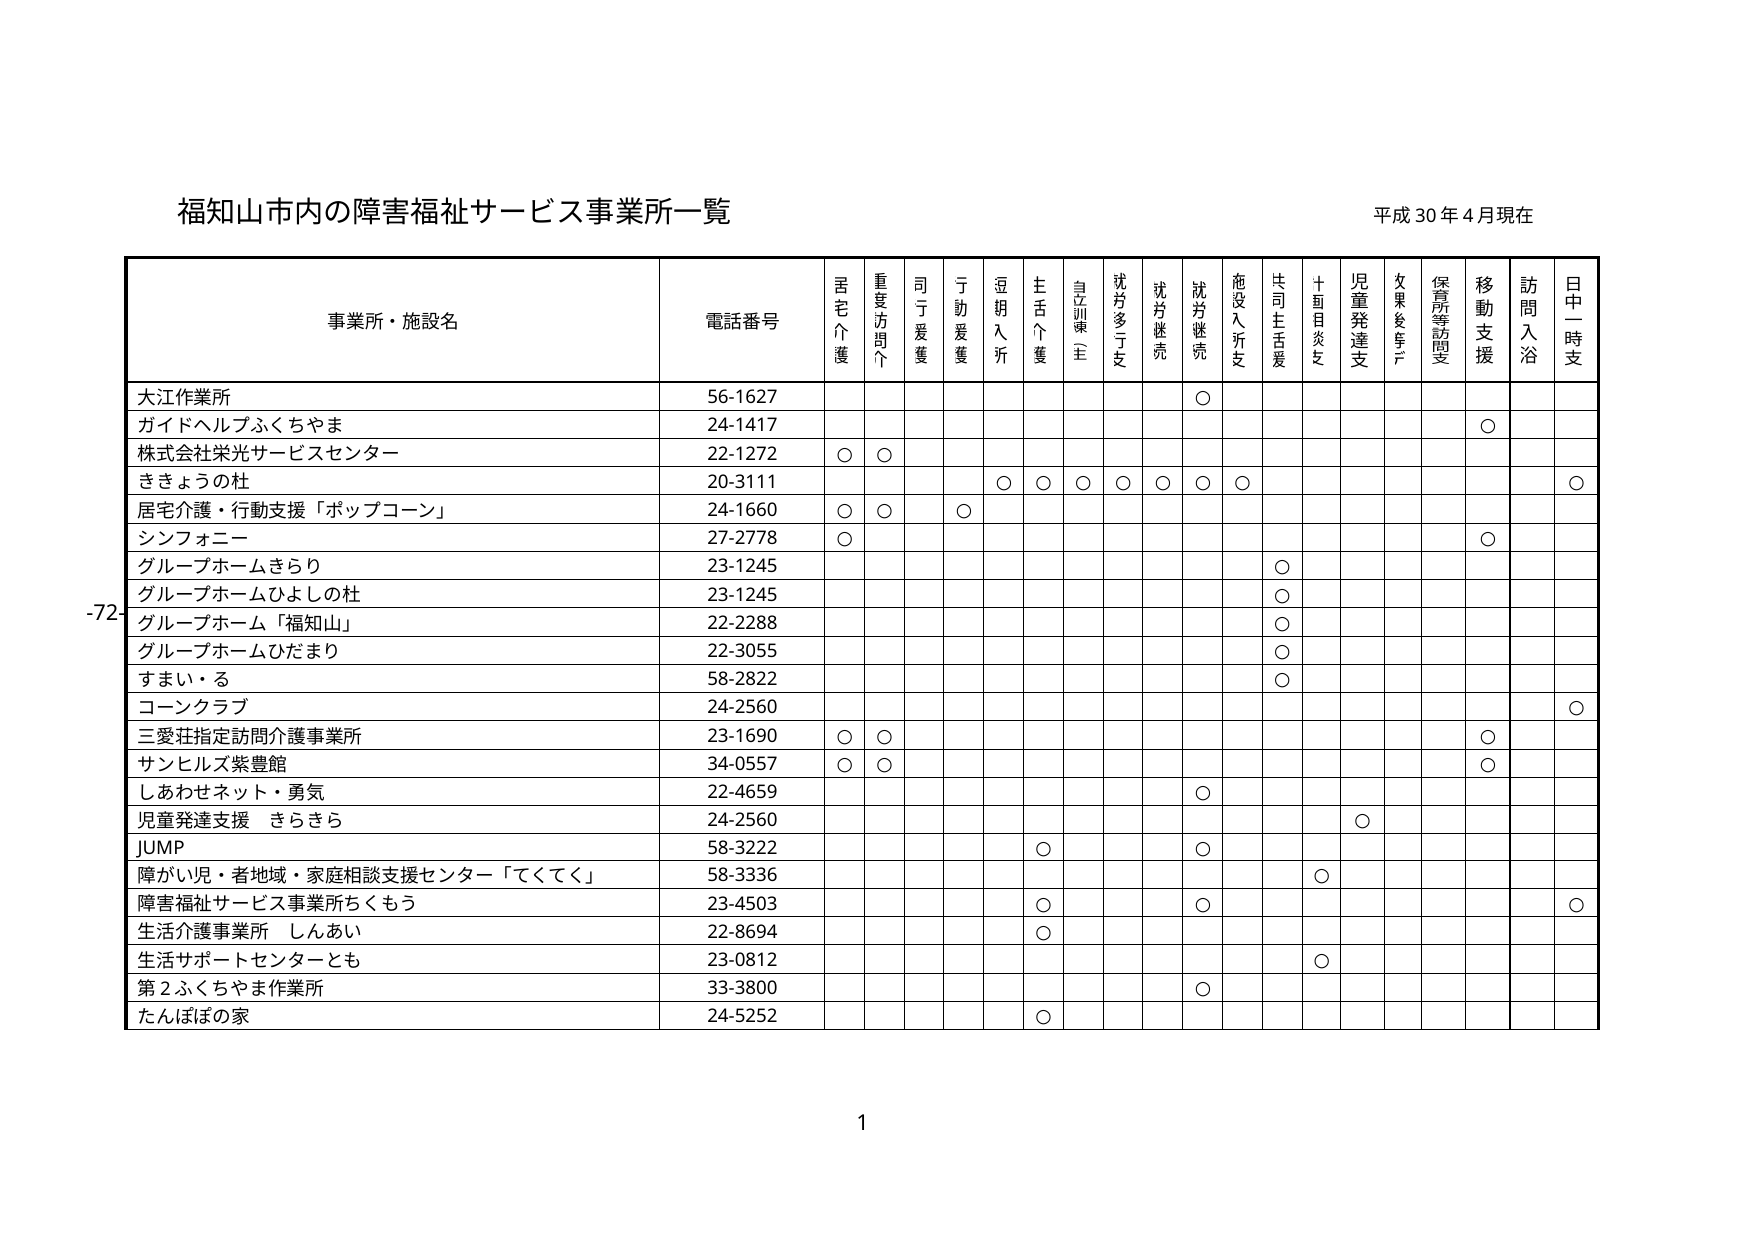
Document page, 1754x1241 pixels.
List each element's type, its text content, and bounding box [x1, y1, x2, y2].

table_cell [1466, 861, 1509, 888]
table_cell [1303, 439, 1340, 466]
table_cell [1511, 383, 1554, 410]
table_cell [1143, 861, 1182, 888]
table_cell ○ [1303, 945, 1340, 973]
table_cell [1223, 750, 1262, 777]
table_cell [865, 665, 904, 692]
table_cell [1555, 750, 1597, 777]
table_cell [1024, 750, 1063, 777]
table_cell [1143, 693, 1182, 720]
table_cell [984, 693, 1023, 720]
table_header 計画相談支援 [1303, 259, 1340, 381]
table_cell [1385, 1002, 1421, 1029]
table_cell [865, 834, 904, 860]
table_cell ○ [825, 750, 864, 777]
table_cell [1466, 834, 1509, 860]
table_cell [1183, 750, 1222, 777]
table_cell [1064, 917, 1103, 944]
table_cell [905, 580, 943, 607]
table_cell [1024, 945, 1063, 973]
table_cell [944, 806, 983, 833]
table_cell [1104, 552, 1142, 579]
table_cell [1466, 495, 1509, 523]
table_cell [905, 1002, 943, 1029]
table_cell グループホーム「福知山」 [128, 608, 659, 636]
table_cell [905, 721, 943, 748]
table_cell [1024, 495, 1063, 523]
table_cell [1024, 806, 1063, 833]
table_cell [1183, 721, 1222, 748]
table_cell [1024, 778, 1063, 805]
table_cell [865, 693, 904, 720]
table_cell [1104, 495, 1142, 523]
table_cell [1511, 974, 1554, 1001]
table_cell [1422, 637, 1465, 664]
table_cell [905, 750, 943, 777]
table_cell [1341, 524, 1384, 551]
table_cell [1064, 861, 1103, 888]
table_cell [1466, 439, 1509, 466]
table_cell [1223, 383, 1262, 410]
table_cell 56-1627 [660, 383, 824, 410]
table_cell ○ [825, 495, 864, 523]
table_cell [1385, 495, 1421, 523]
table_cell [1303, 580, 1340, 607]
table_cell [1303, 721, 1340, 748]
table_cell [1064, 721, 1103, 748]
table_cell [1024, 974, 1063, 1001]
table_cell [1385, 524, 1421, 551]
table_cell [1223, 834, 1262, 860]
table_cell [1263, 524, 1302, 551]
table_cell [1104, 721, 1142, 748]
table_cell [905, 411, 943, 438]
table_cell [825, 1002, 864, 1029]
table_cell [1511, 778, 1554, 805]
table_cell [1341, 721, 1384, 748]
table_cell [1263, 750, 1302, 777]
table_cell [1104, 945, 1142, 973]
table_cell [1143, 1002, 1182, 1029]
table_cell [1104, 608, 1142, 636]
table_cell [1223, 889, 1262, 916]
table_cell [1511, 637, 1554, 664]
table_cell [1511, 467, 1554, 494]
table_cell [1104, 1002, 1142, 1029]
table_cell [1422, 693, 1465, 720]
table_cell [1024, 552, 1063, 579]
table_cell ○ [1466, 750, 1509, 777]
table_cell [1104, 637, 1142, 664]
table_cell ○ [1024, 467, 1063, 494]
table_cell [1143, 495, 1182, 523]
table_cell [984, 778, 1023, 805]
table_cell [1341, 693, 1384, 720]
table_cell [984, 439, 1023, 466]
table_cell [1183, 917, 1222, 944]
table_cell [984, 495, 1023, 523]
table_header 重度訪問介護 [865, 259, 904, 381]
table_cell [1183, 411, 1222, 438]
table_cell [1385, 411, 1421, 438]
table_header 放課後等デイ [1385, 259, 1421, 381]
table_cell [1385, 917, 1421, 944]
table_cell [1422, 580, 1465, 607]
table_cell [1143, 721, 1182, 748]
table_cell [825, 552, 864, 579]
table_cell [1024, 637, 1063, 664]
table_cell [1183, 1002, 1222, 1029]
table_cell [984, 917, 1023, 944]
table_cell [1385, 552, 1421, 579]
table_cell [984, 665, 1023, 692]
table_cell [905, 806, 943, 833]
table_cell [984, 552, 1023, 579]
table_cell [1555, 917, 1597, 944]
table_cell ○ [825, 524, 864, 551]
table_cell 生活介護事業所 しんあい [128, 917, 659, 944]
table_cell [984, 889, 1023, 916]
table_cell [905, 974, 943, 1001]
table_cell [1555, 665, 1597, 692]
table_cell [905, 693, 943, 720]
table_cell [905, 524, 943, 551]
table_cell [1303, 495, 1340, 523]
table_cell [984, 1002, 1023, 1029]
table_cell [1183, 861, 1222, 888]
table_cell [944, 439, 983, 466]
table_cell [865, 467, 904, 494]
table_cell [1303, 750, 1340, 777]
table_cell ○ [1466, 411, 1509, 438]
table_cell [1223, 778, 1262, 805]
table_cell [1303, 411, 1340, 438]
table_cell [1555, 495, 1597, 523]
table_cell [984, 806, 1023, 833]
table_cell ○ [865, 750, 904, 777]
table_cell [1263, 495, 1302, 523]
table_cell [1143, 580, 1182, 607]
table_cell 27-2778 [660, 524, 824, 551]
table_cell [984, 411, 1023, 438]
table_header 保育所等訪問支援 [1422, 259, 1465, 381]
table_cell [1555, 974, 1597, 1001]
table_cell [1064, 750, 1103, 777]
table_cell [944, 383, 983, 410]
table_header 就労継続Ａ [1143, 259, 1182, 381]
table_cell ○ [825, 439, 864, 466]
table_cell [1385, 861, 1421, 888]
table_cell [1555, 834, 1597, 860]
table_cell [1223, 411, 1262, 438]
table_cell [1466, 917, 1509, 944]
table_cell 33-3800 [660, 974, 824, 1001]
table_cell [1385, 439, 1421, 466]
table_cell [1341, 608, 1384, 636]
table_cell 生活サポートセンターとも [128, 945, 659, 973]
table_cell [1422, 608, 1465, 636]
table_cell [1511, 552, 1554, 579]
table_cell [1024, 861, 1063, 888]
table_cell しあわせネット・勇気 [128, 778, 659, 805]
table_cell [1466, 383, 1509, 410]
table_cell [1422, 721, 1465, 748]
table_cell [1143, 834, 1182, 860]
table_cell [905, 467, 943, 494]
table_cell [1064, 806, 1103, 833]
table_header 生活介護 [1024, 259, 1063, 381]
table_cell 23-1245 [660, 580, 824, 607]
table_cell [825, 861, 864, 888]
table_cell [1303, 806, 1340, 833]
table_cell ○ [1024, 1002, 1063, 1029]
table_header 共同生活援助 [1263, 259, 1302, 381]
table_cell [825, 917, 864, 944]
table_cell ○ [865, 439, 904, 466]
table_cell 22-8694 [660, 917, 824, 944]
table_cell [1183, 806, 1222, 833]
table_cell [1555, 1002, 1597, 1029]
table_cell [944, 917, 983, 944]
table_cell [905, 665, 943, 692]
table_cell [1143, 665, 1182, 692]
table_cell [1303, 637, 1340, 664]
table_cell [1511, 580, 1554, 607]
table_cell [825, 778, 864, 805]
table_cell ○ [865, 495, 904, 523]
table_cell [1183, 439, 1222, 466]
table_cell [944, 608, 983, 636]
table_cell [1555, 439, 1597, 466]
table_cell [944, 665, 983, 692]
table_cell ○ [1263, 665, 1302, 692]
table_cell [1104, 665, 1142, 692]
table_cell [825, 608, 864, 636]
table_cell [1303, 974, 1340, 1001]
table_cell [1422, 750, 1465, 777]
table_cell [1422, 945, 1465, 973]
table_cell [1511, 861, 1554, 888]
table_cell [905, 439, 943, 466]
table_cell [1064, 1002, 1103, 1029]
text 福知山市内の障害福祉サービス事業所一覧 平成30年4月現在 [177, 189, 1547, 231]
table_cell [1303, 383, 1340, 410]
table_cell [1341, 637, 1384, 664]
table_cell [1555, 383, 1597, 410]
table_cell 23-1245 [660, 552, 824, 579]
table_cell [905, 778, 943, 805]
table_cell ききょうの杜 [128, 467, 659, 494]
table_cell [825, 467, 864, 494]
table_cell 24-1660 [660, 495, 824, 523]
table_header 自立訓練（生活） [1064, 259, 1103, 381]
table_cell [1303, 552, 1340, 579]
table_cell [865, 524, 904, 551]
table_cell ○ [1555, 693, 1597, 720]
table_cell [1385, 467, 1421, 494]
table_cell [1263, 439, 1302, 466]
table_cell [1263, 974, 1302, 1001]
table_cell [1183, 693, 1222, 720]
table_cell [1223, 439, 1262, 466]
table_cell [1024, 524, 1063, 551]
table_cell [905, 834, 943, 860]
table_cell [1064, 778, 1103, 805]
table_cell コーンクラブ [128, 693, 659, 720]
table_cell [1183, 665, 1222, 692]
table_cell [1422, 889, 1465, 916]
table_cell [1024, 665, 1063, 692]
table_cell [1422, 665, 1465, 692]
table_cell [1024, 383, 1063, 410]
table_cell 20-3111 [660, 467, 824, 494]
table_cell [1104, 778, 1142, 805]
table_cell [1064, 580, 1103, 607]
table_cell ○ [1555, 467, 1597, 494]
table_cell [1385, 580, 1421, 607]
table_cell [1341, 889, 1384, 916]
table_cell [1511, 665, 1554, 692]
table_cell [984, 524, 1023, 551]
table_cell ○ [1263, 637, 1302, 664]
table_cell [1511, 806, 1554, 833]
table_cell [865, 806, 904, 833]
table_cell [1183, 524, 1222, 551]
table_cell [1143, 552, 1182, 579]
table_cell [1104, 889, 1142, 916]
table_cell [1024, 580, 1063, 607]
table_cell [1555, 861, 1597, 888]
table_cell [825, 889, 864, 916]
table_cell [1466, 693, 1509, 720]
table_cell [825, 411, 864, 438]
table_cell [944, 861, 983, 888]
table_cell [1466, 1002, 1509, 1029]
table_header 短期入所 [984, 259, 1023, 381]
table_cell [1341, 861, 1384, 888]
table_cell [1385, 608, 1421, 636]
table_cell 24-2560 [660, 806, 824, 833]
table_header 電話番号 [660, 259, 824, 381]
table_cell [1223, 580, 1262, 607]
table_cell [1104, 693, 1142, 720]
table_cell ○ [1183, 778, 1222, 805]
table_cell [1466, 778, 1509, 805]
table_cell [1422, 495, 1465, 523]
table_cell 児童発達支援 きらきら [128, 806, 659, 833]
table_cell [944, 974, 983, 1001]
table_cell ○ [1183, 974, 1222, 1001]
table_cell [1303, 524, 1340, 551]
table_cell [1466, 552, 1509, 579]
table_cell [1341, 411, 1384, 438]
table_cell [1223, 721, 1262, 748]
table_cell [1466, 637, 1509, 664]
table_cell [944, 467, 983, 494]
table_cell [1555, 637, 1597, 664]
table_cell 大江作業所 [128, 383, 659, 410]
table_cell ○ [1466, 721, 1509, 748]
table_cell [1555, 721, 1597, 748]
table_cell [825, 806, 864, 833]
table_header 訪問入浴 [1511, 259, 1554, 381]
table_cell [1341, 917, 1384, 944]
table_cell 株式会社栄光サービスセンター [128, 439, 659, 466]
table_cell [1143, 778, 1182, 805]
table_cell [1555, 524, 1597, 551]
table_cell [1143, 411, 1182, 438]
table_cell [865, 608, 904, 636]
table_cell [1263, 383, 1302, 410]
table_cell [1104, 439, 1142, 466]
table_cell [1555, 806, 1597, 833]
table_cell [1183, 580, 1222, 607]
table_cell 23-0812 [660, 945, 824, 973]
table_cell ○ [1024, 834, 1063, 860]
table_cell [1104, 524, 1142, 551]
table_cell [1466, 806, 1509, 833]
table_cell ○ [1183, 467, 1222, 494]
table_cell [1263, 467, 1302, 494]
table_cell [984, 750, 1023, 777]
table_cell [1104, 834, 1142, 860]
table_cell JUMP [128, 834, 659, 860]
table_cell [1263, 834, 1302, 860]
table_cell [865, 917, 904, 944]
table_cell [1263, 721, 1302, 748]
table_cell [984, 637, 1023, 664]
table_cell [1143, 945, 1182, 973]
table_cell 22-1272 [660, 439, 824, 466]
table_cell [1422, 467, 1465, 494]
table_cell [1143, 974, 1182, 1001]
table_cell [1341, 945, 1384, 973]
table_cell [1422, 552, 1465, 579]
table_cell 三愛荘指定訪問介護事業所 [128, 721, 659, 748]
table_cell 22-3055 [660, 637, 824, 664]
table_cell [1064, 834, 1103, 860]
table_cell [1064, 974, 1103, 1001]
table_cell [905, 383, 943, 410]
table_cell ○ [1064, 467, 1103, 494]
table_cell [1555, 580, 1597, 607]
table_cell シンフォニー [128, 524, 659, 551]
table_cell [1385, 778, 1421, 805]
table_cell [865, 861, 904, 888]
table_cell [944, 580, 983, 607]
table_cell [1303, 693, 1340, 720]
table_cell [1223, 608, 1262, 636]
table_cell [1341, 750, 1384, 777]
table_cell [825, 974, 864, 1001]
table_cell [1223, 945, 1262, 973]
table_cell [944, 778, 983, 805]
table_cell [1223, 806, 1262, 833]
table_cell [1104, 861, 1142, 888]
table_cell [1064, 608, 1103, 636]
table_cell [1143, 608, 1182, 636]
table_cell [1024, 693, 1063, 720]
table_cell [865, 411, 904, 438]
table_cell 58-3336 [660, 861, 824, 888]
table_cell [1385, 721, 1421, 748]
table_cell [1555, 608, 1597, 636]
table_cell [1385, 806, 1421, 833]
table_cell [1422, 383, 1465, 410]
table_cell [905, 552, 943, 579]
table_cell 障害福祉サービス事業所ちくもう [128, 889, 659, 916]
table_cell [1511, 1002, 1554, 1029]
table_cell [865, 552, 904, 579]
table_cell [1223, 665, 1262, 692]
table_header 同行援護 [905, 259, 943, 381]
table_cell [1555, 778, 1597, 805]
table_cell [984, 383, 1023, 410]
table_cell [1223, 552, 1262, 579]
table_cell [1422, 1002, 1465, 1029]
table_cell [1385, 693, 1421, 720]
table_cell [1223, 495, 1262, 523]
table_cell ○ [984, 467, 1023, 494]
table_cell [1511, 495, 1554, 523]
table_cell ○ [1263, 580, 1302, 607]
table_header 施設入所支援 [1223, 259, 1262, 381]
table_cell [1555, 552, 1597, 579]
table_cell [1341, 580, 1384, 607]
table_cell 24-1417 [660, 411, 824, 438]
table_cell [825, 693, 864, 720]
table_header 就労移行支援 [1104, 259, 1142, 381]
table_cell [825, 637, 864, 664]
table_cell [1341, 439, 1384, 466]
table_cell [1341, 665, 1384, 692]
table_cell グループホームきらり [128, 552, 659, 579]
table_cell [1143, 524, 1182, 551]
table_cell [1143, 750, 1182, 777]
table_cell [1385, 834, 1421, 860]
table_cell [1303, 665, 1340, 692]
table_cell [825, 945, 864, 973]
table_cell [1385, 383, 1421, 410]
table_cell [905, 495, 943, 523]
table_cell 23-4503 [660, 889, 824, 916]
table_cell 第2ふくちやま作業所 [128, 974, 659, 1001]
table_cell [1104, 383, 1142, 410]
table_cell [1466, 665, 1509, 692]
table_cell [1223, 974, 1262, 1001]
table_cell [905, 945, 943, 973]
table_cell [1303, 917, 1340, 944]
table_cell [905, 637, 943, 664]
table_cell ○ [1466, 524, 1509, 551]
table_cell [944, 552, 983, 579]
table_header 行動援護 [944, 259, 983, 381]
table_cell [1263, 945, 1302, 973]
table_cell [825, 834, 864, 860]
table_header 児童発達支援 [1341, 259, 1384, 381]
table_cell [984, 721, 1023, 748]
table_cell [1422, 778, 1465, 805]
table_cell [1104, 974, 1142, 1001]
table_cell [1422, 524, 1465, 551]
table_header 居宅介護 [825, 259, 864, 381]
table_cell [1385, 750, 1421, 777]
table_cell [1104, 750, 1142, 777]
table_header 事業所・施設名 [128, 259, 659, 381]
table_cell [1422, 439, 1465, 466]
table_cell [1555, 411, 1597, 438]
table_cell [984, 861, 1023, 888]
table_cell [825, 580, 864, 607]
table_cell ○ [1223, 467, 1262, 494]
table_cell [1385, 974, 1421, 1001]
table_cell ○ [1555, 889, 1597, 916]
table_cell [825, 665, 864, 692]
table_cell 34-0557 [660, 750, 824, 777]
table_cell ○ [1143, 467, 1182, 494]
table_cell [1223, 861, 1262, 888]
table_cell [1303, 467, 1340, 494]
table_cell [1341, 383, 1384, 410]
table_cell [984, 580, 1023, 607]
table_cell [1385, 637, 1421, 664]
table_cell [1183, 945, 1222, 973]
table_cell [1385, 945, 1421, 973]
table_cell [1466, 974, 1509, 1001]
table_cell [1104, 806, 1142, 833]
table_cell [1303, 834, 1340, 860]
table_cell [1341, 974, 1384, 1001]
table_cell ○ [1303, 861, 1340, 888]
table_cell [1024, 608, 1063, 636]
table_cell [944, 693, 983, 720]
table_cell [984, 974, 1023, 1001]
table_cell [865, 974, 904, 1001]
table_cell [984, 834, 1023, 860]
table_header 就労継続Ｂ [1183, 259, 1222, 381]
table_cell [1511, 889, 1554, 916]
table_cell [1143, 917, 1182, 944]
table_cell [1223, 524, 1262, 551]
table_cell [1263, 778, 1302, 805]
table_cell サンヒルズ紫豊館 [128, 750, 659, 777]
table_cell [1466, 608, 1509, 636]
table_cell [1341, 467, 1384, 494]
table_cell ○ [825, 721, 864, 748]
table_cell [944, 524, 983, 551]
table_cell [905, 608, 943, 636]
table_cell [1263, 411, 1302, 438]
table_cell [944, 1002, 983, 1029]
table_cell [1263, 917, 1302, 944]
table_cell [1064, 383, 1103, 410]
table_cell ○ [1183, 834, 1222, 860]
table_cell [1511, 834, 1554, 860]
table_cell [944, 889, 983, 916]
table_cell 24-2560 [660, 693, 824, 720]
table_cell [1064, 439, 1103, 466]
table_cell [1064, 495, 1103, 523]
table_cell [1385, 889, 1421, 916]
table_cell [1422, 861, 1465, 888]
table_cell [1064, 552, 1103, 579]
table_cell [1104, 580, 1142, 607]
table_cell 24-5252 [660, 1002, 824, 1029]
table_cell [1223, 1002, 1262, 1029]
table_cell [1466, 945, 1509, 973]
table_cell [1024, 721, 1063, 748]
table_cell ○ [1024, 917, 1063, 944]
table_cell [865, 778, 904, 805]
table_cell [1422, 834, 1465, 860]
table_cell [1511, 439, 1554, 466]
table_cell [984, 945, 1023, 973]
table_cell [1024, 411, 1063, 438]
table_cell ○ [1183, 383, 1222, 410]
table_cell [1143, 637, 1182, 664]
table_cell [1466, 889, 1509, 916]
table_cell [1341, 834, 1384, 860]
table_cell 22-2288 [660, 608, 824, 636]
table_cell [1303, 1002, 1340, 1029]
table_cell [1223, 693, 1262, 720]
table_cell [1223, 637, 1262, 664]
table_cell [1183, 495, 1222, 523]
table_cell [1064, 693, 1103, 720]
table_cell 23-1690 [660, 721, 824, 748]
table_cell [1143, 383, 1182, 410]
table_cell [865, 383, 904, 410]
table_cell [1341, 495, 1384, 523]
table_cell [1511, 608, 1554, 636]
table_cell [1511, 917, 1554, 944]
table_cell グループホームひよしの杜 [128, 580, 659, 607]
table_cell すまい・る [128, 665, 659, 692]
table_cell ○ [1263, 552, 1302, 579]
table_cell [1422, 411, 1465, 438]
table_cell [1263, 806, 1302, 833]
table_cell [1511, 721, 1554, 748]
table_cell [1511, 945, 1554, 973]
table_cell [1511, 411, 1554, 438]
table_cell [1511, 750, 1554, 777]
table_cell [1466, 467, 1509, 494]
table_cell 障がい児・者地域・家庭相談支援センター「てくてく」 [128, 861, 659, 888]
table_cell [1466, 580, 1509, 607]
table_cell [865, 945, 904, 973]
table_cell 居宅介護・行動支援「ポップコーン」 [128, 495, 659, 523]
table_cell [1263, 693, 1302, 720]
table_cell [944, 637, 983, 664]
table_cell [1183, 637, 1222, 664]
table_cell 58-2822 [660, 665, 824, 692]
table_cell [1064, 411, 1103, 438]
table_cell [1341, 552, 1384, 579]
table_cell [1303, 889, 1340, 916]
table_cell [1064, 637, 1103, 664]
table_cell グループホームひだまり [128, 637, 659, 664]
table_cell 58-3222 [660, 834, 824, 860]
table_cell [944, 721, 983, 748]
table_cell [1341, 778, 1384, 805]
table_cell [1183, 608, 1222, 636]
table_cell [1104, 411, 1142, 438]
table_cell [865, 1002, 904, 1029]
table_cell たんぽぽの家 [128, 1002, 659, 1029]
table_cell [1555, 945, 1597, 973]
table_cell [1104, 917, 1142, 944]
table_header 移動支援 [1466, 259, 1509, 381]
table_cell [1263, 1002, 1302, 1029]
table_cell [1511, 524, 1554, 551]
table_cell [1303, 778, 1340, 805]
table_cell [1223, 917, 1262, 944]
table_cell [1263, 861, 1302, 888]
table_cell [1385, 665, 1421, 692]
table_cell ○ [944, 495, 983, 523]
table_cell [1341, 1002, 1384, 1029]
table_cell [1064, 889, 1103, 916]
table_cell [1303, 608, 1340, 636]
table_cell [905, 917, 943, 944]
table_cell [1024, 439, 1063, 466]
table_cell [944, 750, 983, 777]
table_cell ○ [1024, 889, 1063, 916]
table_cell [1183, 552, 1222, 579]
table_cell [1143, 889, 1182, 916]
table_cell [1143, 806, 1182, 833]
table_cell [1064, 945, 1103, 973]
table_cell 22-4659 [660, 778, 824, 805]
table_cell [865, 637, 904, 664]
table_cell ○ [1341, 806, 1384, 833]
table_cell [1422, 974, 1465, 1001]
table_cell [944, 834, 983, 860]
table_cell [944, 411, 983, 438]
table_cell ○ [1104, 467, 1142, 494]
table_cell [1511, 693, 1554, 720]
table_cell [984, 608, 1023, 636]
table_cell [1143, 439, 1182, 466]
table_cell [825, 383, 864, 410]
table_cell ガイドヘルプふくちやま [128, 411, 659, 438]
table_cell [1263, 889, 1302, 916]
table_cell ○ [865, 721, 904, 748]
table_cell [944, 945, 983, 973]
table_cell ○ [1263, 608, 1302, 636]
table_header 日中一時支援 [1555, 259, 1597, 381]
table_cell [1064, 524, 1103, 551]
table_cell [905, 861, 943, 888]
table_cell [1422, 806, 1465, 833]
table_cell [865, 889, 904, 916]
table_cell [1064, 665, 1103, 692]
table_cell [1422, 917, 1465, 944]
table_cell ○ [1183, 889, 1222, 916]
table_cell [865, 580, 904, 607]
table_cell [905, 889, 943, 916]
